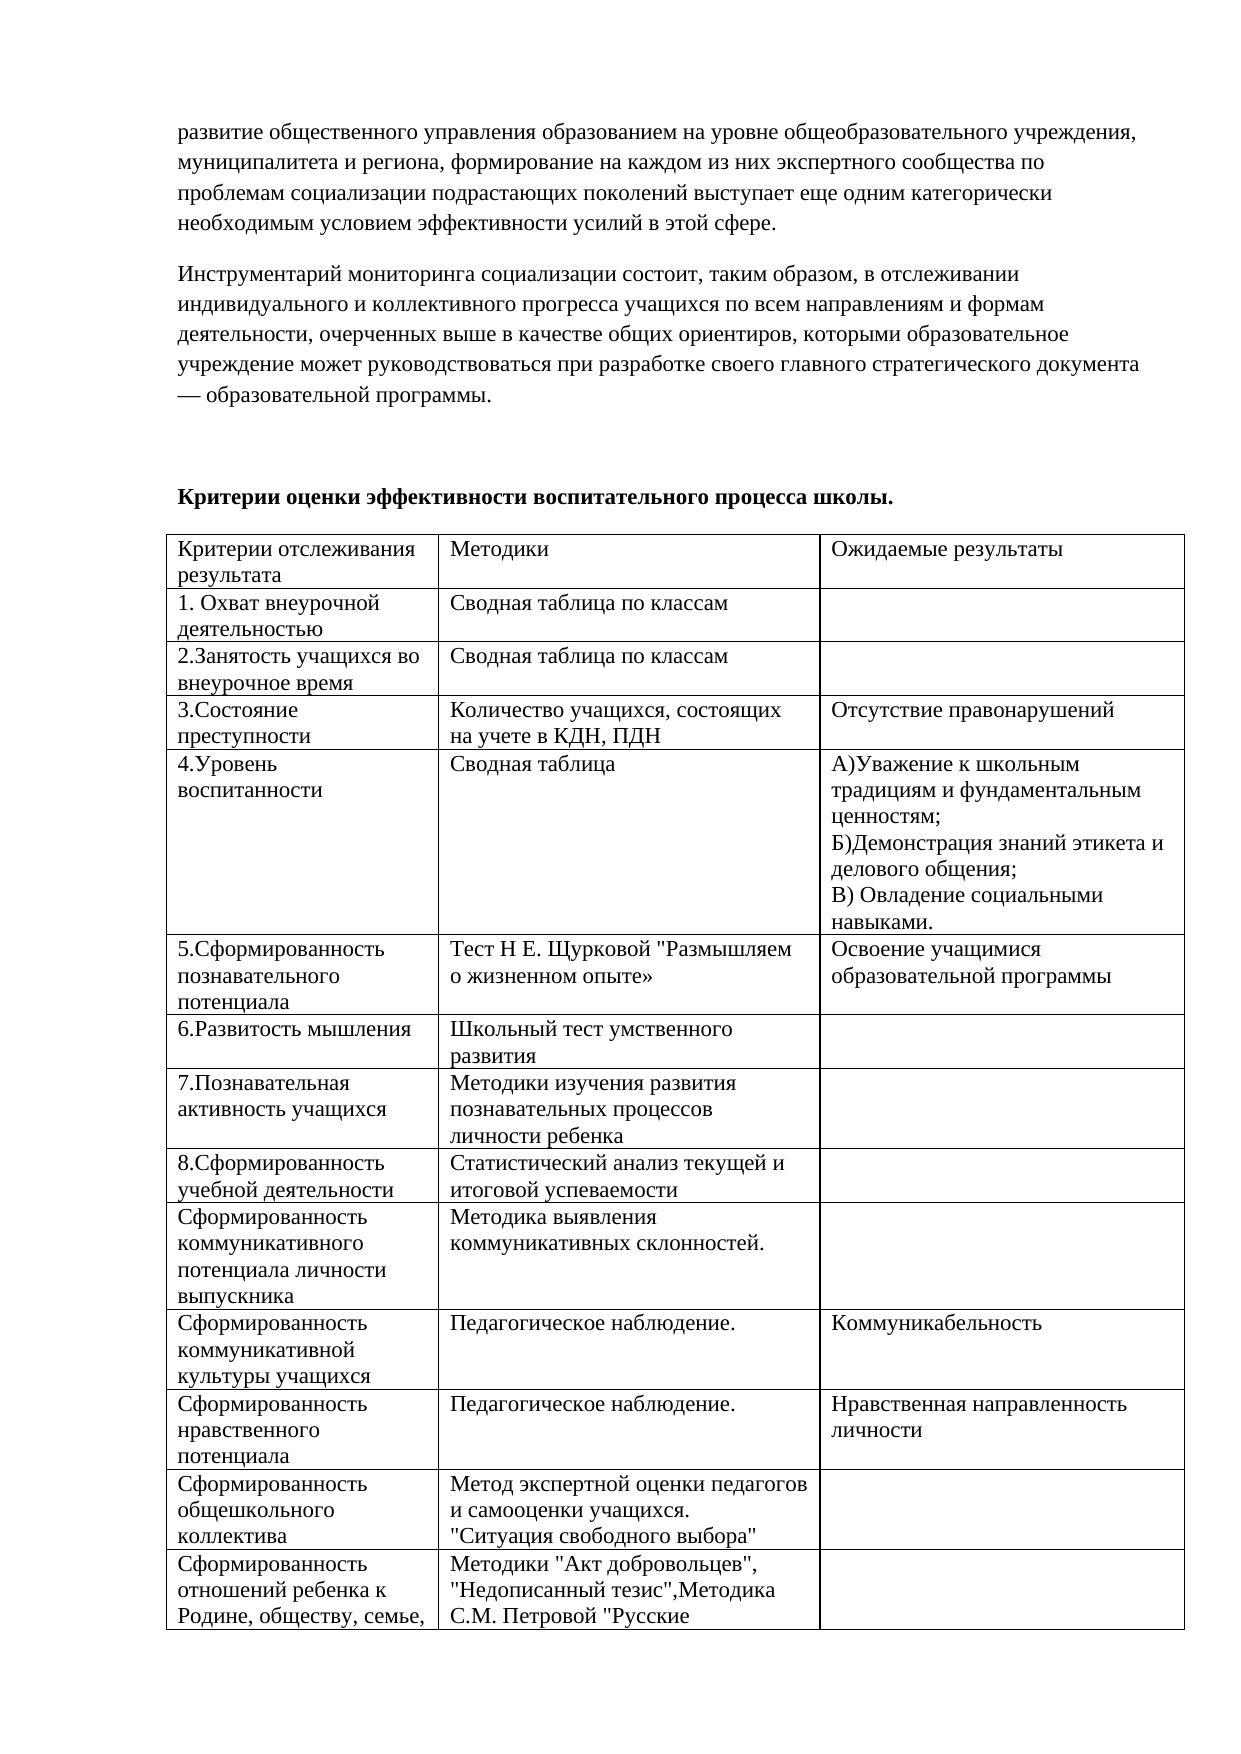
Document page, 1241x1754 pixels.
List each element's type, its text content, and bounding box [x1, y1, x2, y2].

table_header Критерии отслеживания результата [167, 535, 438, 587]
table_cell Отсутствие правонарушений [821, 696, 1184, 749]
table_cell Сформированность общешкольного коллектива [167, 1470, 438, 1549]
table_cell Школьный тест умственного развития [439, 1015, 819, 1068]
table_header Методики [439, 535, 819, 587]
table_cell [821, 1470, 1184, 1549]
table_cell [821, 1149, 1184, 1202]
table_cell Тест Н Е. Щурковой "Размышляем о жизненном опыте» [439, 935, 819, 1014]
table_cell Сформированность нравственного потенциала [167, 1390, 438, 1469]
table_cell Статистический анализ текущей и итоговой успеваемости [439, 1149, 819, 1202]
table_cell Сформированность коммуникативного потенциала личности выпускника [167, 1203, 438, 1308]
table_cell 7.Познавательная активность учащихся [167, 1069, 438, 1148]
table_cell Освоение учащимися образовательной программы [821, 935, 1184, 1014]
table_cell Сводная таблица [439, 750, 819, 934]
table_cell Метод экспертной оценки педагогов и самооценки учащихся. "Ситуация свободного выбора" [439, 1470, 819, 1549]
table_cell Нравственная направленность личности [821, 1390, 1184, 1469]
table_cell 8.Сформированность учебной деятельности [167, 1149, 438, 1202]
table_cell Педагогическое наблюдение. [439, 1310, 819, 1388]
table_cell Сводная таблица по классам [439, 642, 819, 695]
table_cell Методики изучения развития познавательных процессов личности ребенка [439, 1069, 819, 1148]
table_cell Сводная таблица по классам [439, 589, 819, 641]
table_cell 1. Охват внеурочной деятельностью [167, 589, 438, 641]
table_cell 2.Занятость учащихся во внеурочное время [167, 642, 438, 695]
table_cell Количество учащихся, состоящих на учете в КДН, ПДН [439, 696, 819, 749]
text Инструментарий мониторинга социализации состоит, таким образом, в отслеживании индивидуального и коллективного прогресса учащихся по всем направлениям и формам деятельности, очерченных выше в качестве общих ориентиров, которыми образовательное учреждение может руководствоваться при разработке своего главного стратегического документа — образовательной программы. [177, 260, 1152, 407]
table_cell [821, 1550, 1184, 1629]
table_cell Методика выявления коммуникативных склонностей. [439, 1203, 819, 1308]
table_cell 6.Развитость мышления [167, 1015, 438, 1068]
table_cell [439, 1550, 819, 1629]
table_cell [821, 642, 1184, 695]
table_cell Сформированность коммуникативной культуры учащихся [167, 1310, 438, 1388]
table_cell А)Уважение к школьным традициям и фундаментальным ценностям; Б)Демонстрация знаний этикета и делового общения; В) Овладение социальными навыками. [821, 750, 1184, 934]
text Критерии оценки эффективности воспитательного процесса школы. [177, 483, 1152, 509]
table_cell 4.Уровень воспитанности [167, 750, 438, 934]
table_cell Коммуникабельность [821, 1310, 1184, 1388]
table_cell 3.Состояние преступности [167, 696, 438, 749]
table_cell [167, 1550, 438, 1629]
table_cell [821, 589, 1184, 641]
table_cell [821, 1069, 1184, 1148]
table_cell 5.Сформированность познавательного потенциала [167, 935, 438, 1014]
table_cell Педагогическое наблюдение. [439, 1390, 819, 1469]
table_cell [821, 1203, 1184, 1308]
table_cell [821, 1015, 1184, 1068]
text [177, 118, 1152, 235]
table_header Ожидаемые результаты [821, 535, 1184, 587]
